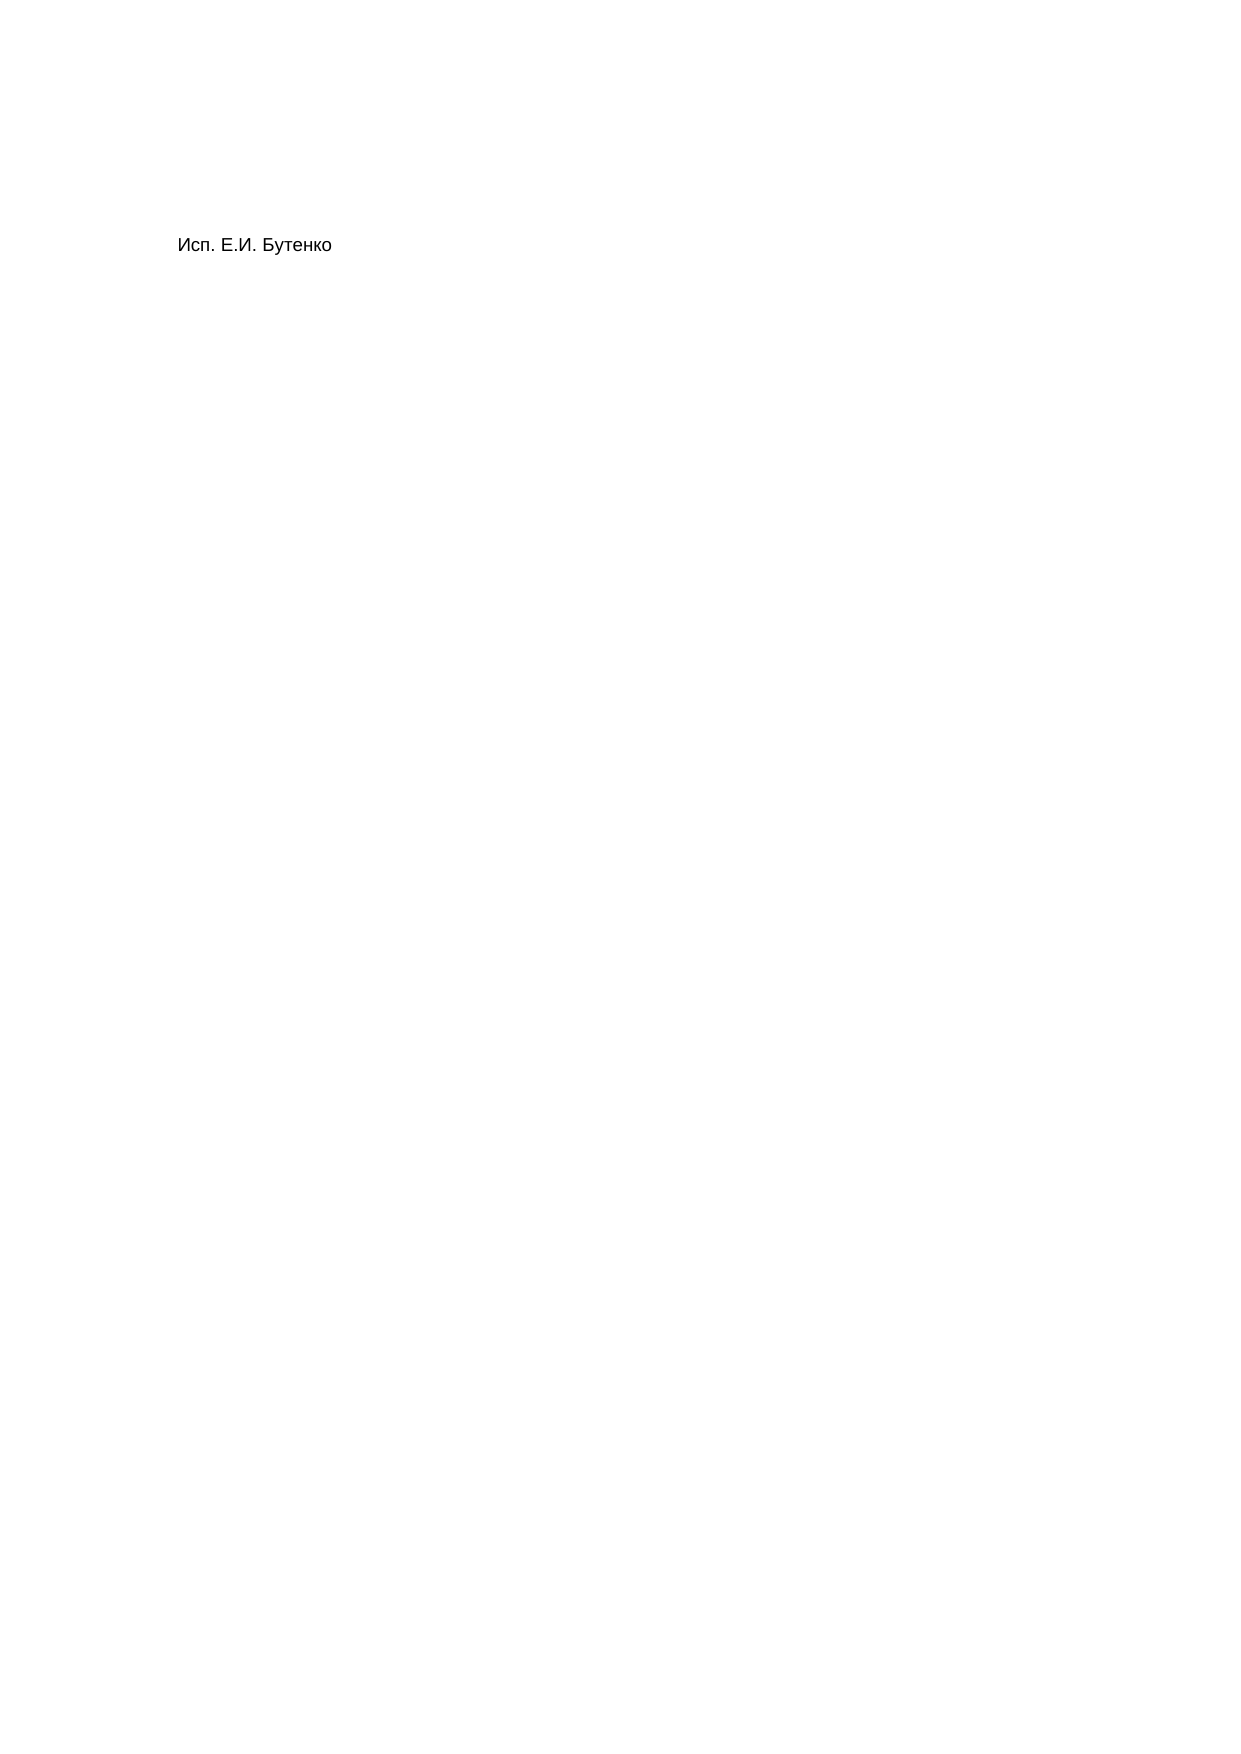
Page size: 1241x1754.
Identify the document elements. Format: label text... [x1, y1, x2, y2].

text Исп. Е.И. Бутенко [177, 234, 1122, 255]
